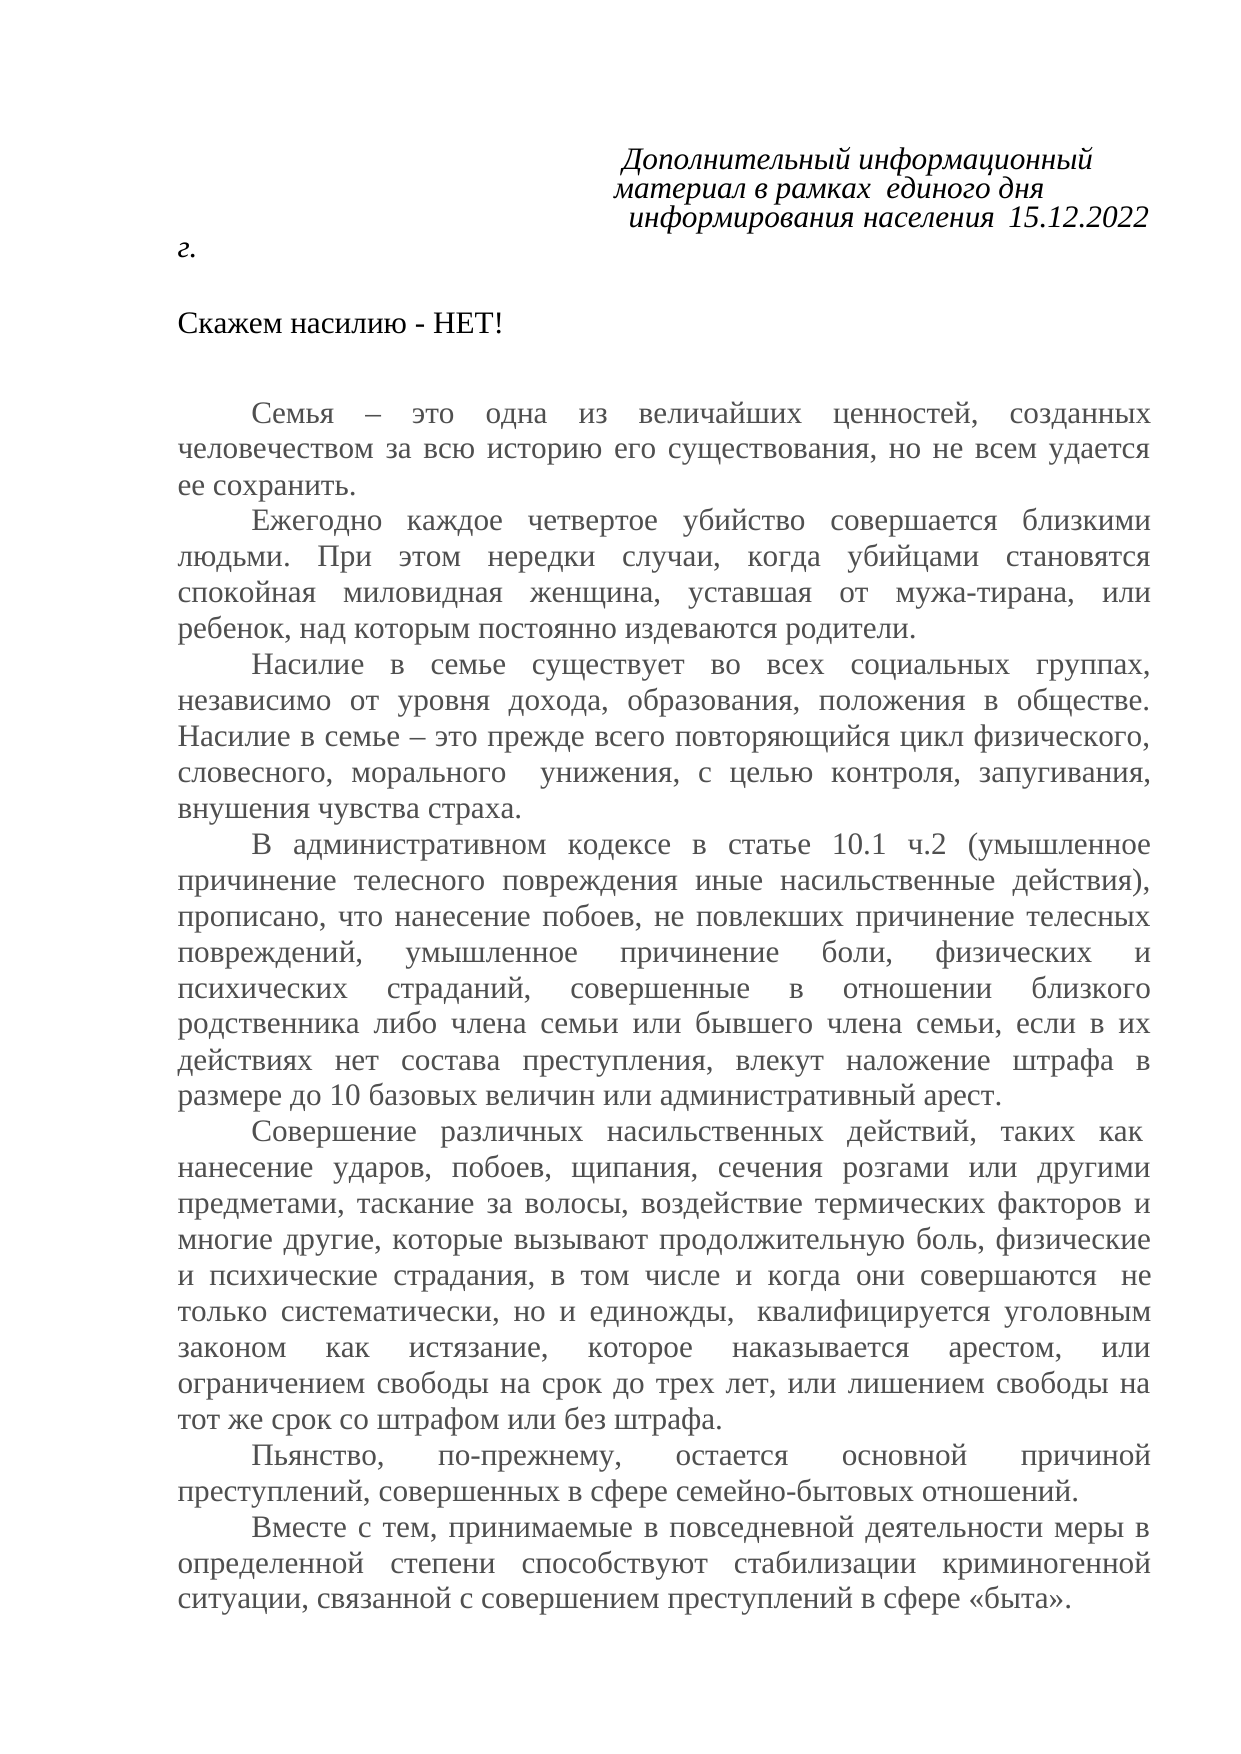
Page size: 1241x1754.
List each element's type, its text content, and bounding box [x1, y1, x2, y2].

text Ежегодно каждое четвертое убийство совершается близкими людьми. При этом нередки случаи, когда убийцами становятся спокойная миловидная женщина, уставшая от мужа-тирана, или ребенок, над которым постоянно издеваются родители. [177, 502, 1152, 645]
text Пьянство, по-прежнему, остается основной причиной преступлений, совершенных в сфере семейно-бытовых отношений. [177, 1436, 1152, 1508]
text Дополнительный информационный [177, 146, 1152, 175]
text Совершение различных насильственных действий, таких как нанесение ударов, побоев, щипания, сечения розгами или другими предметами, таскание за волосы, воздействие термических факторов и многие другие, которые вызывают продолжительную боль, физические и психические страдания, в том числе и когда они совершаются не только систематически, но и единожды, квалифицируется уголовным законом как истязание, которое наказывается арестом, или ограничением свободы на срок до трех лет, или лишением свободы на тот же срок со штрафом или без штрафа. [177, 1113, 1152, 1436]
text В административном кодексе в статье 10.1 ч.2 (умышленное причинение телесного повреждения иные насильственные действия), прописано, что нанесение побоев, не повлекших причинение телесных повреждений, умышленное причинение боли, физических и психических страданий, совершенные в отношении близкого родственника либо члена семьи или бывшего члена семьи, если в их действиях нет состава преступления, влекут наложение штрафа в размере до 10 базовых величин или административный арест. [177, 825, 1152, 1113]
text Скажем насилию - НЕТ! [177, 304, 1152, 340]
text информирования населения 15.12.2022 г. [177, 204, 1152, 263]
text Насилие в семье существует во всех социальных группах, независимо от уровня дохода, образования, положения в обществе. Насилие в семье – это прежде всего повторяющийся цикл физического, словесного, морального унижения, с целью контроля, запугивания, внушения чувства страха. [177, 645, 1152, 825]
text материал в рамках единого дня [177, 175, 1152, 204]
text Вместе с тем, принимаемые в повседневной деятельности меры в определенной степени способствуют стабилизации криминогенной ситуации, связанной с совершением преступлений в сфере «быта». [177, 1508, 1152, 1616]
text Семья – это одна из величайших ценностей, созданных человечеством за всю историю его существования, но не всем удается ее сохранить. [177, 394, 1152, 502]
